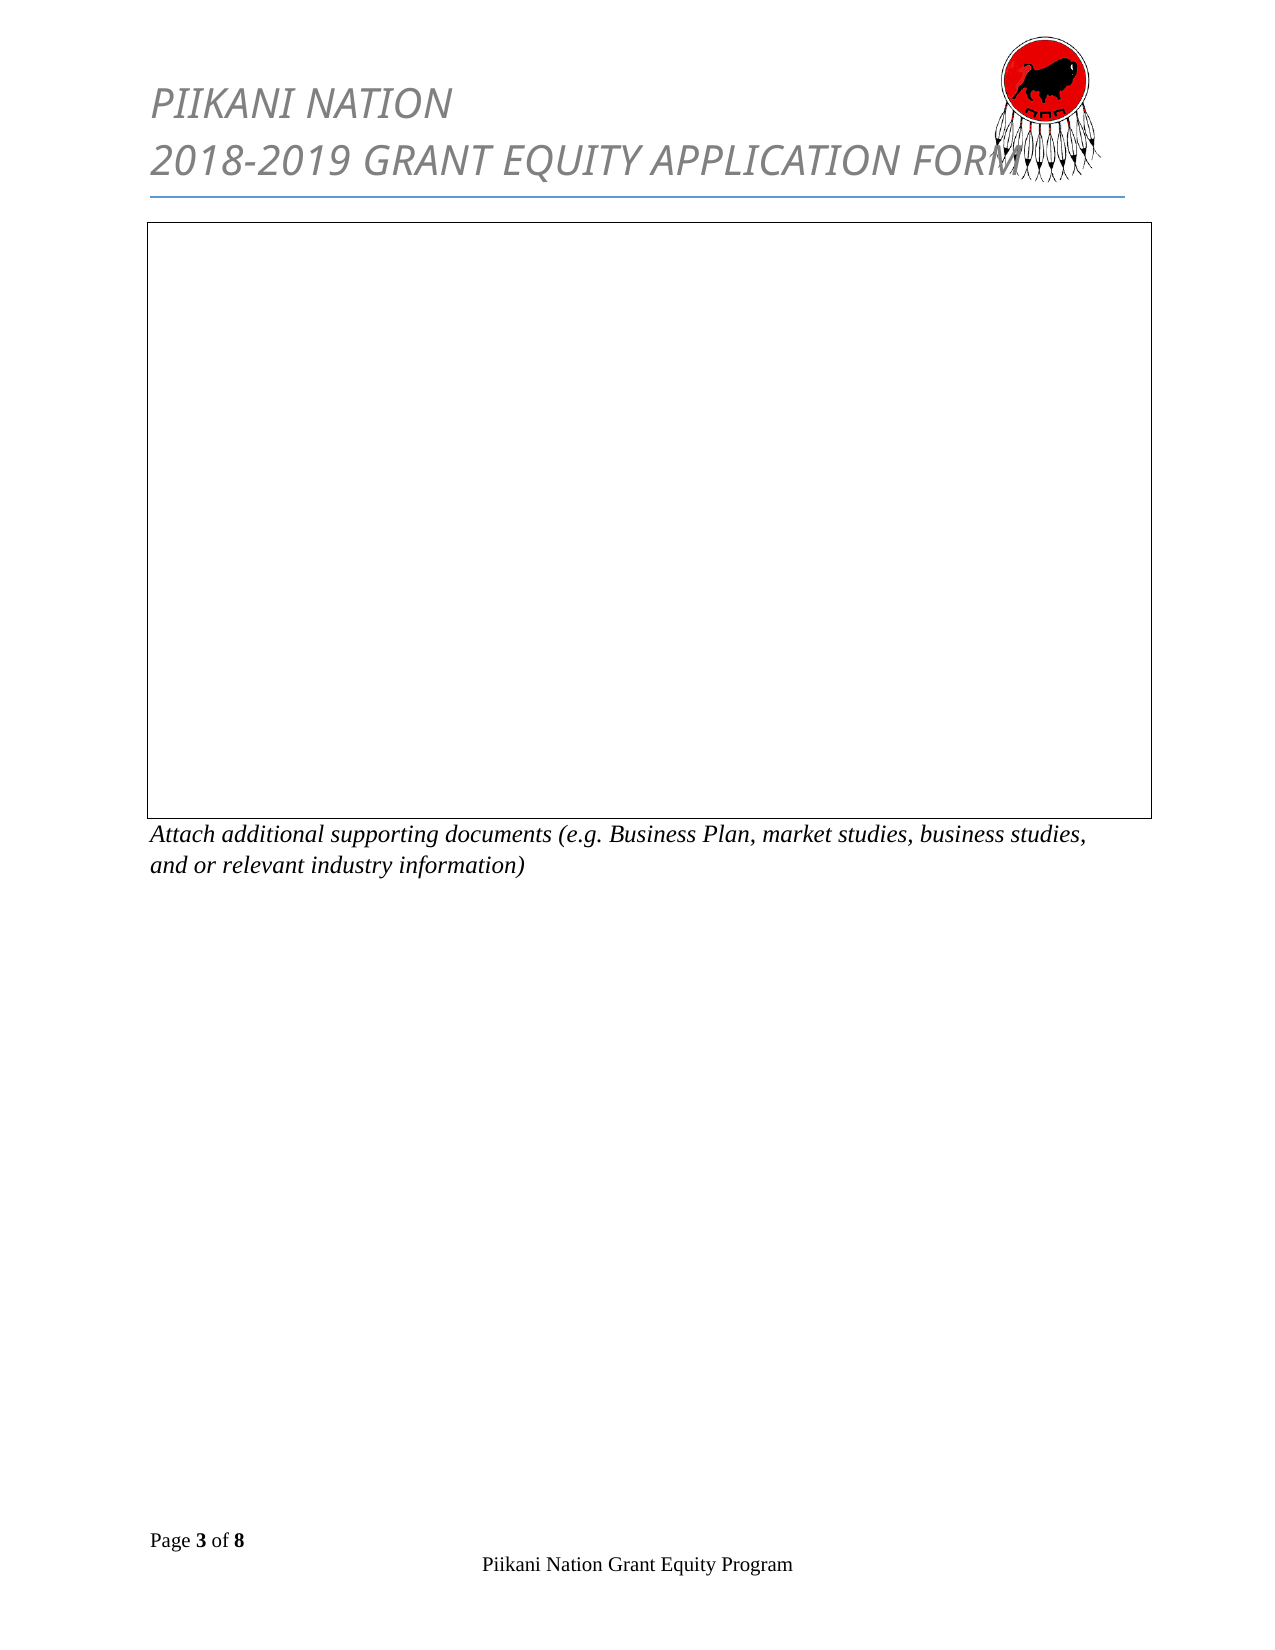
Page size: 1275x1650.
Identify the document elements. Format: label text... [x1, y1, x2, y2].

picture [987, 36, 1104, 183]
text Attach additional supporting documents (e.g. Business Plan, market studies, business studies, and or relevant industry information) [150, 819, 1125, 879]
table_cell [148, 223, 1151, 818]
